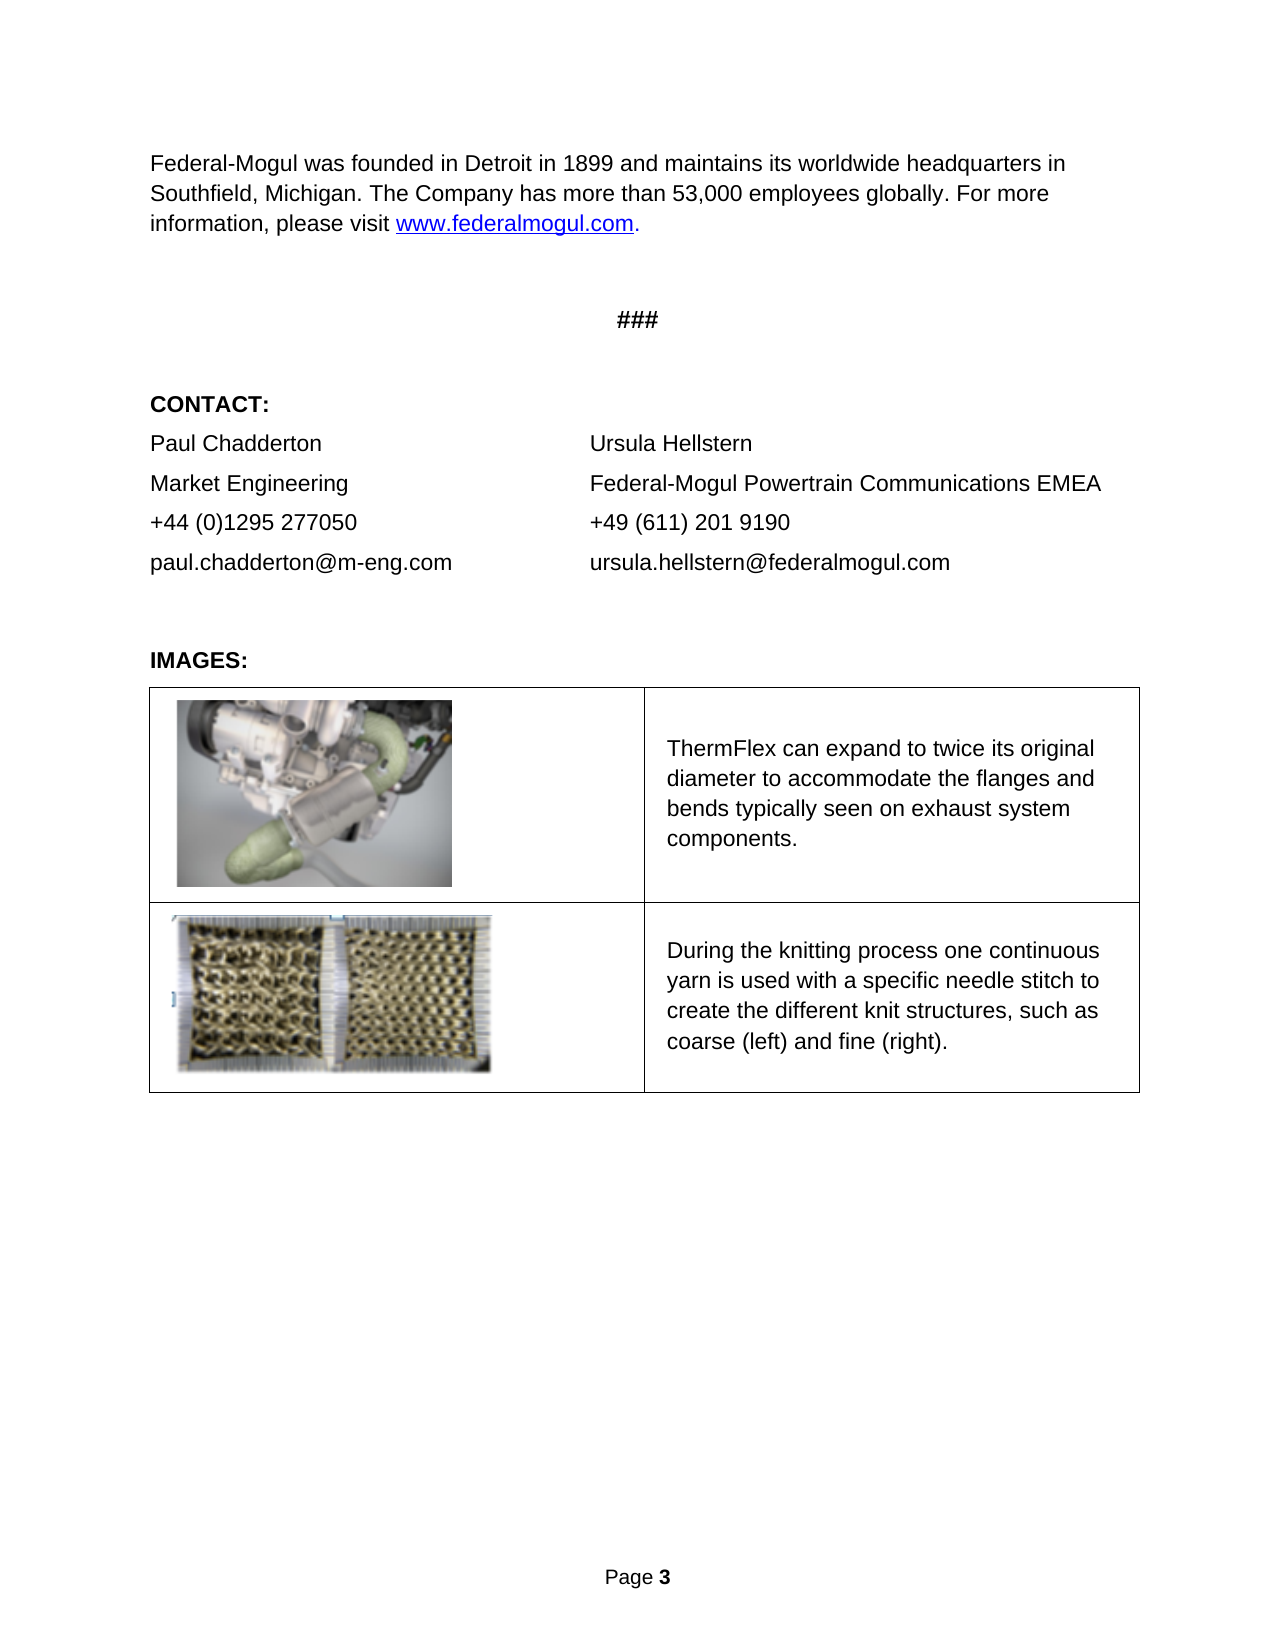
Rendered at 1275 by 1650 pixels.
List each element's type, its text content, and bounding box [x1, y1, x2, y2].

table_cell During the knitting process one continuous yarn is used with a specific needle stitch to create the different knit structures, such as coarse (left) and fine (right). [645, 903, 1139, 1092]
table_header Paul Chadderton Market Engineering +44 (0)1295 277050 paul.chadderton@m-eng.com [139, 430, 578, 608]
text IMAGES: [150, 647, 1125, 674]
text Federal-Mogul was founded in Detroit in 1899 and maintains its worldwide headquarters in Southfield, Michigan. The Company has more than 53,000 employees globally. For more information, please visit www.federalmogul.com. [150, 150, 1125, 237]
table_header ThermFlex can expand to twice its original diameter to accommodate the flanges and bends typically seen on exhaust system components. [645, 688, 1139, 902]
text CONTACT: [150, 391, 1125, 417]
table_header Ursula Hellstern Federal-Mogul Powertrain Communications EMEA +49 (611) 201 9190 ursula.hellstern@federalmogul.com [578, 430, 1136, 608]
table_header [150, 688, 644, 902]
table_cell [150, 903, 644, 1092]
text ### [150, 304, 1125, 333]
picture [171, 915, 493, 1076]
picture [171, 700, 452, 887]
